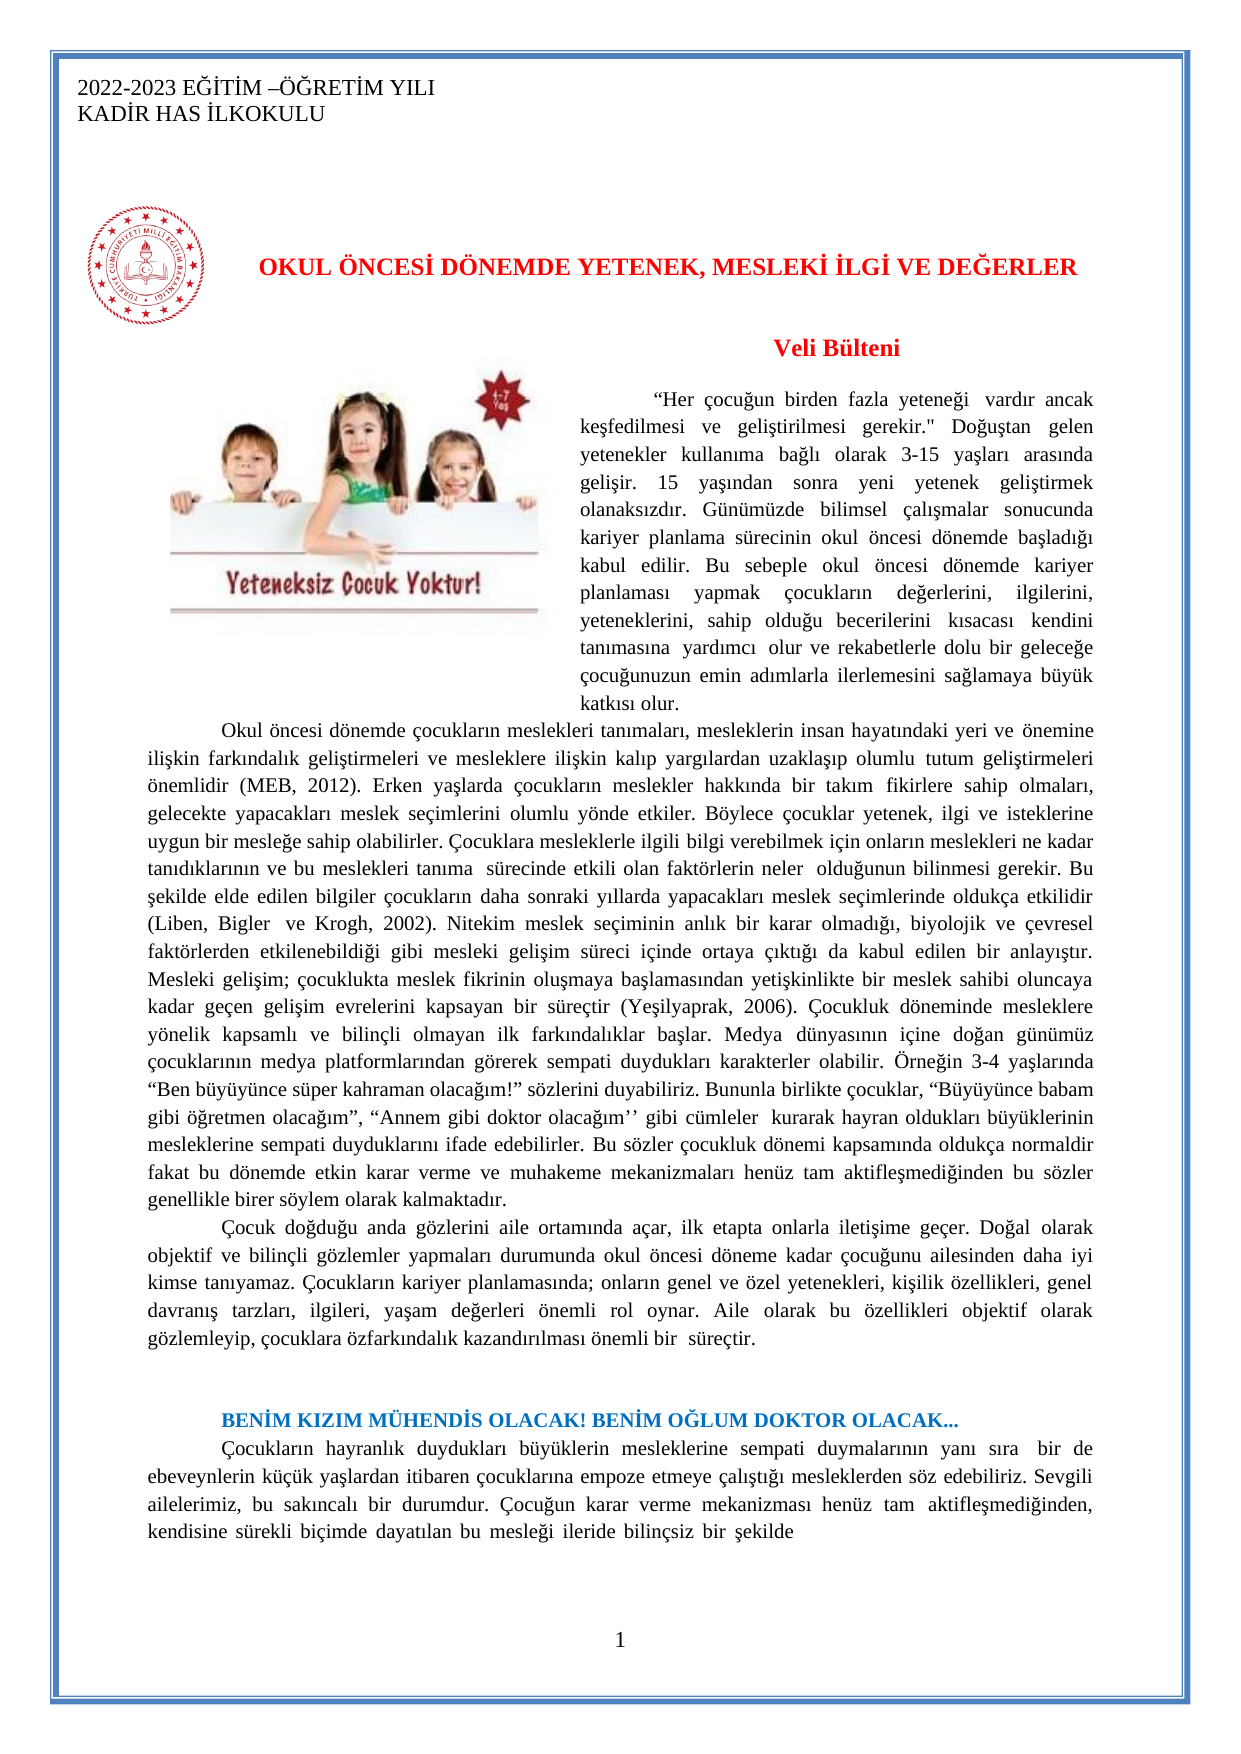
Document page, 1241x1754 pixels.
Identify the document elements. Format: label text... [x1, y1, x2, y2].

picture [87, 205, 205, 252]
title Veli Bülteni [77, 333, 900, 362]
subtitle BENİM KIZIM MÜHENDİS OLACAK! BENİM OĞLUM DOKTOR OLACAK... [221, 1408, 1105, 1432]
picture [170, 362, 549, 637]
text Çocukların hayranlık duydukları büyüklerin mesleklerine sempati duymalarının yanı sıra bir de ebeveynlerin küçük yaşlardan itibaren çocuklarına empoze etmeye çalıştığı mesleklerden söz edebiliriz. Sevgili ailelerimiz, bu sakıncalı bir durumdur. Çocuğun karar verme mekanizması henüz tam aktifleşmediğinden, kendisine sürekli biçimde dayatılan bu mesleği ileride bilinçsiz bir şekilde [147, 1436, 1093, 1543]
text “Her çocuğun birden fazla yeteneği vardır ancak keşfedilmesi ve geliştirilmesi gerekir." Doğuştan gelen yetenekler kullanıma bağlı olarak 3-15 yaşları arasında gelişir. 15 yaşından sonra yeni yetenek geliştirmek olanaksızdır. Günümüzde bilimsel çalışmalar sonucunda kariyer planlama sürecinin okul öncesi dönemde başladığı kabul edilir. Bu sebeple okul öncesi dönemde kariyer planlaması yapmak çocukların değerlerini, ilgilerini, yeteneklerini, sahip olduğu becerilerini kısacası kendini tanımasına yardımcı olur ve rekabetlerle dolu bir geleceğe çocuğunuzun emin adımlarla ilerlemesini sağlamaya büyük katkısı olur. [580, 387, 1093, 714]
text Çocuk doğduğu anda gözlerini aile ortamında açar, ilk etapta onlarla iletişime geçer. Doğal olarak objektif ve bilinçli gözlemler yapmaları durumunda okul öncesi döneme kadar çocuğunu ailesinden daha iyi kimse tanıyamaz. Çocukların kariyer planlamasında; onların genel ve özel yetenekleri, kişilik özellikleri, genel davranış tarzları, ilgileri, yaşam değerleri önemli rol oynar. Aile olarak bu özellikleri objektif olarak gözlemleyip, çocuklara özfarkındalık kazandırılması önemli bir süreçtir. [147, 1215, 1093, 1349]
text Okul öncesi dönemde çocukların meslekleri tanımaları, mesleklerin insan hayatındaki yeri ve önemine ilişkin farkındalık geliştirmeleri ve mesleklere ilişkin kalıp yargılardan uzaklaşıp olumlu tutum geliştirmeleri önemlidir (MEB, 2012). Erken yaşlarda çocukların meslekler hakkında bir takım fikirlere sahip olmaları, gelecekte yapacakları meslek seçimlerini olumlu yönde etkiler. Böylece çocuklar yetenek, ilgi ve isteklerine uygun bir mesleğe sahip olabilirler. Çocuklara mesleklerle ilgili bilgi verebilmek için onların meslekleri ne kadar tanıdıklarının ve bu meslekleri tanıma sürecinde etkili olan faktörlerin neler olduğunun bilinmesi gerekir. Bu şekilde elde edilen bilgiler çocukların daha sonraki yıllarda yapacakları meslek seçimlerinde oldukça etkilidir (Liben, Bigler ve Krogh, 2002). Nitekim meslek seçiminin anlık bir karar olmadığı, biyolojik ve çevresel faktörlerden etkilenebildiği gibi mesleki gelişim süreci içinde ortaya çıktığı da kabul edilen bir anlayıştır. Mesleki gelişim; çocuklukta meslek fikrinin oluşmaya başlamasından yetişkinlikte bir meslek sahibi oluncaya kadar geçen gelişim evrelerini kapsayan bir süreçtir (Yeşilyaprak, 2006). Çocukluk döneminde mesleklere yönelik kapsamlı ve bilinçli olmayan ilk farkındalıklar başlar. Medya dünyasının içine doğan günümüz çocuklarının medya platformlarından görerek sempati duydukları karakterler olabilir. Örneğin 3-4 yaşlarında “Ben büyüyünce süper kahraman olacağım!” sözlerini duyabiliriz. Bununla birlikte çocuklar, “Büyüyünce babam gibi öğretmen olacağım”, “Annem gibi doktor olacağım’’ gibi cümleler kurarak hayran oldukları büyüklerinin mesleklerine sempati duyduklarını ifade edebilirler. Bu sözler çocukluk dönemi kapsamında oldukça normaldir fakat bu dönemde etkin karar verme ve muhakeme mekanizmaları henüz tam aktifleşmediğinden bu sözler genellikle birer söylem olarak kalmaktadır. [147, 718, 1094, 1211]
title OKUL ÖNCESİ DÖNEMDE YETENEK, MESLEKİ İLGİ VE DEĞERLER [77, 252, 1105, 281]
picture [87, 281, 205, 325]
